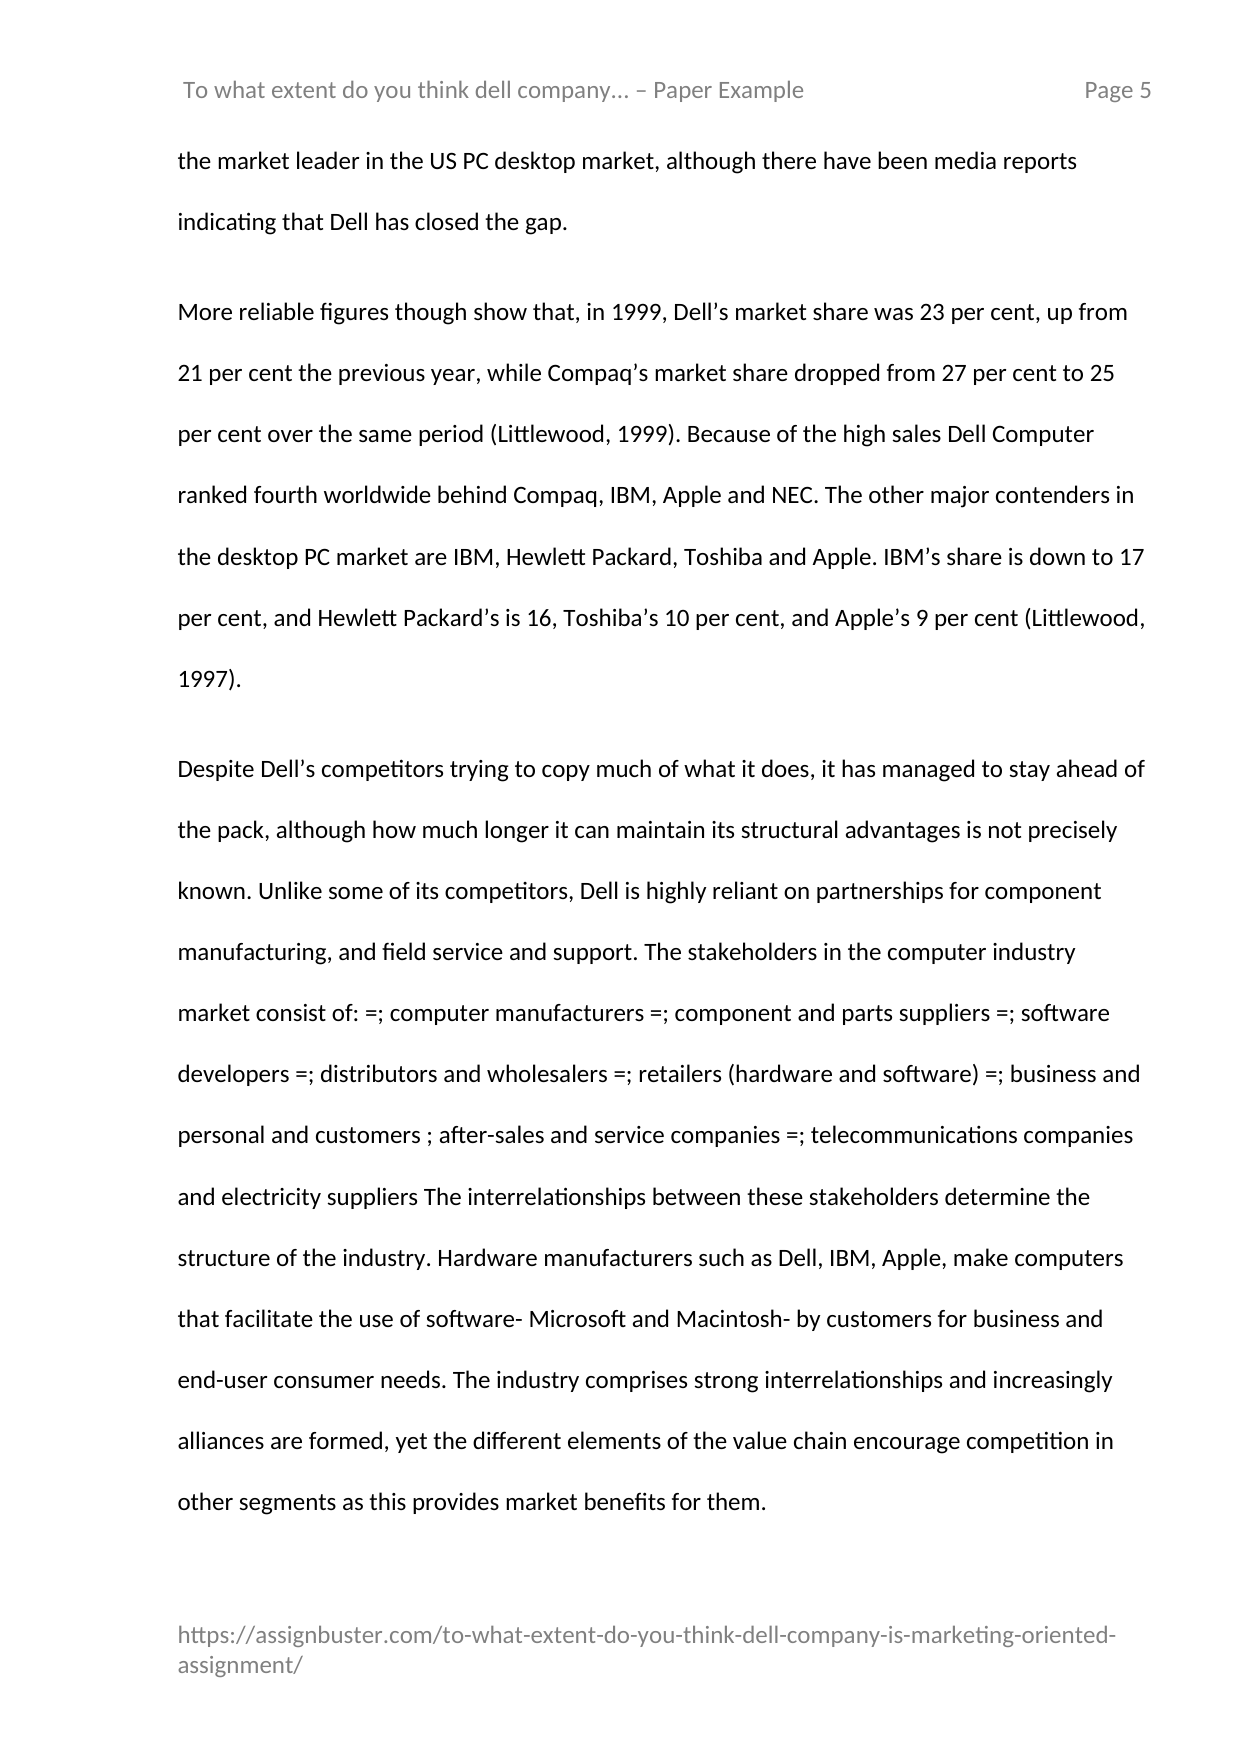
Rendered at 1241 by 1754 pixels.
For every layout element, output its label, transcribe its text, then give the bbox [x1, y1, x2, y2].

text Despite Dell’s competitors trying to copy much of what it does, it has managed to stay ahead of the pack, although how much longer it can maintain its structural advantages is not precisely known. Unlike some of its competitors, Dell is highly reliant on partnerships for component manufacturing, and field service and support. The stakeholders in the computer industry market consist of: =; computer manufacturers =; component and parts suppliers =; software developers =; distributors and wholesalers =; retailers (hardware and software) =; business and personal and customers ; after-sales and service companies =; telecommunications companies and electricity suppliers The interrelationships between these stakeholders determine the structure of the industry. Hardware manufacturers such as Dell, IBM, Apple, make computers that facilitate the use of software- Microsoft and Macintosh- by customers for business and end-user consumer needs. The industry comprises strong interrelationships and increasingly alliances are formed, yet the different elements of the value chain encourage competition in other segments as this provides market benefits for them. [177, 753, 1152, 1516]
text More reliable figures though show that, in 1999, Dell’s market share was 23 per cent, up from 21 per cent the previous year, while Compaq’s market share dropped from 27 per cent to 25 per cent over the same period (Littlewood, 1999). Because of the high sales Dell Computer ranked fourth worldwide behind Compaq, IBM, Apple and NEC. The other major contenders in the desktop PC market are IBM, Hewlett Packard, Toshiba and Apple. IBM’s share is down to 17 per cent, and Hewlett Packard’s is 16, Toshiba’s 10 per cent, and Apple’s 9 per cent (Littlewood, 1997). [177, 297, 1152, 693]
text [177, 145, 1152, 237]
